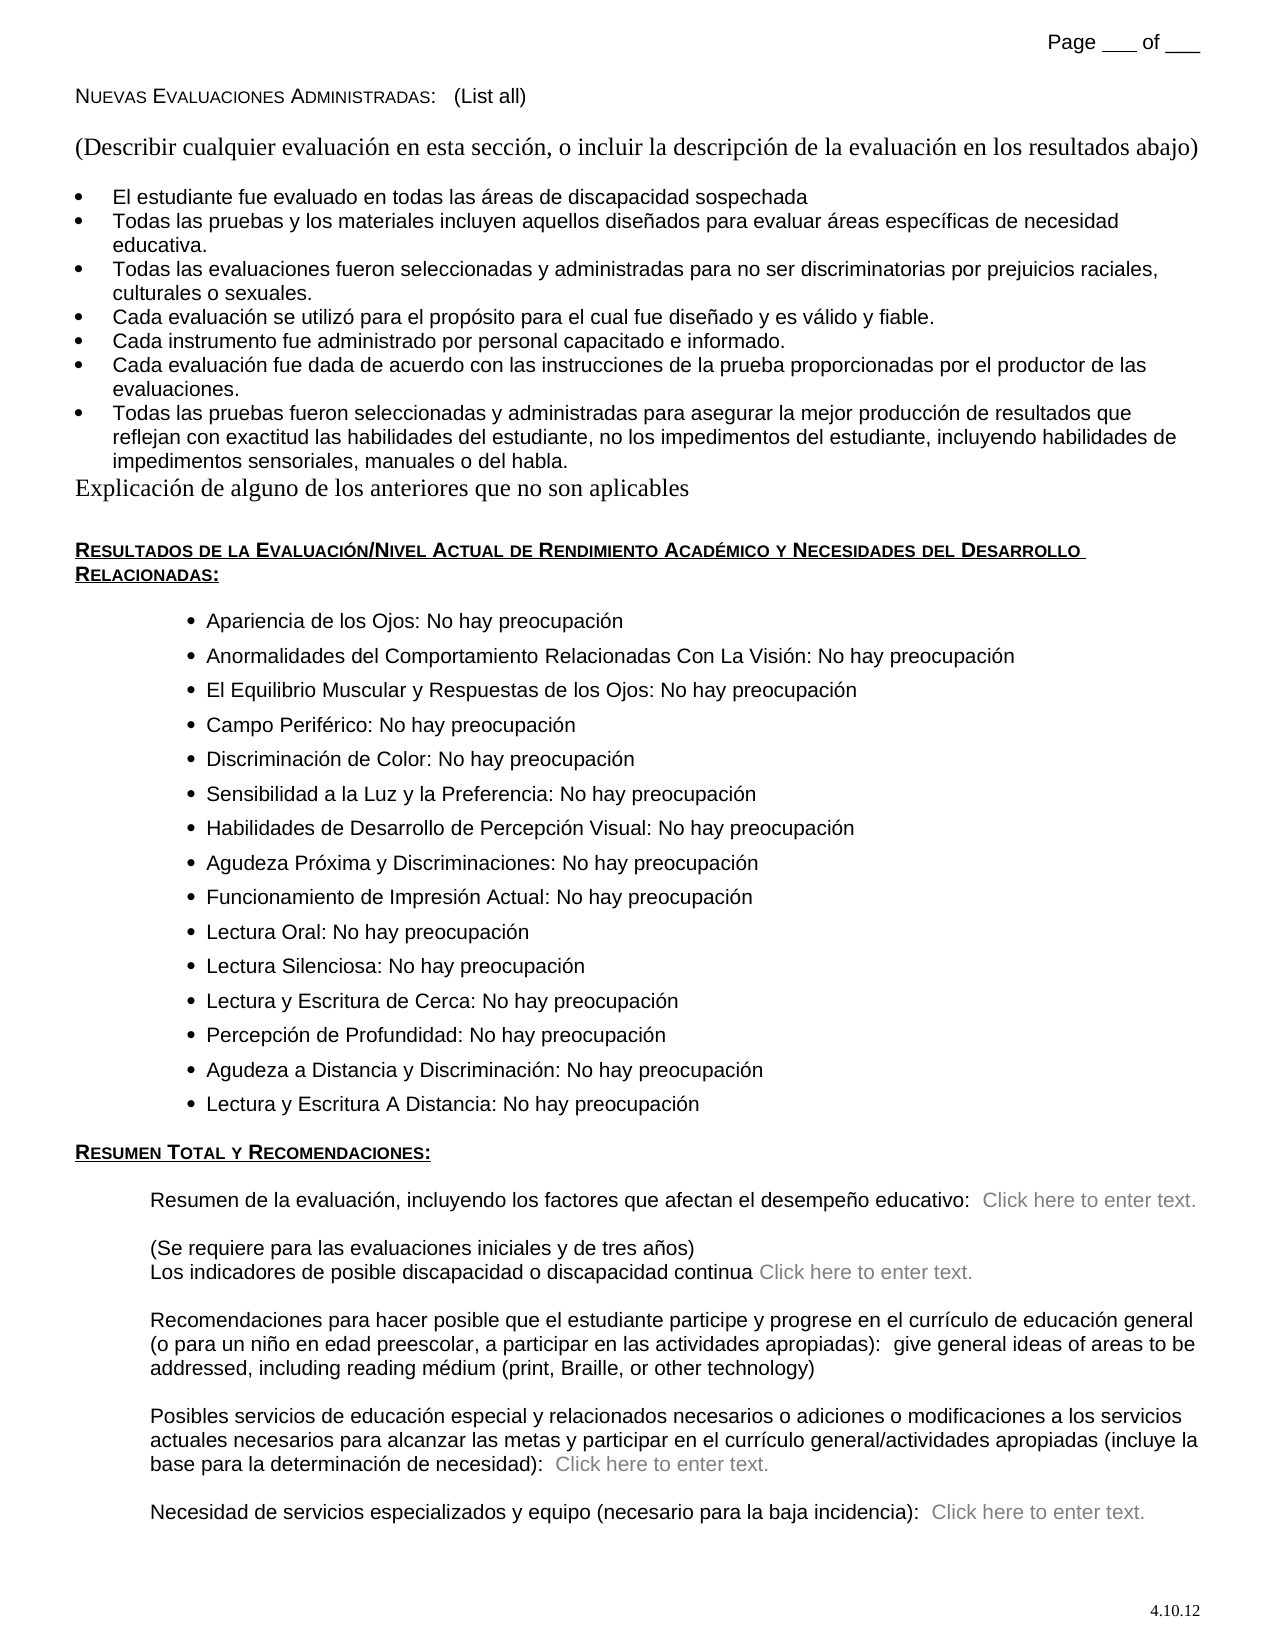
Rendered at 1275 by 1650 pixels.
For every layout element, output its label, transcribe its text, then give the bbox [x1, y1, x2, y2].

table_header Apariencia de los Ojos: [139, 609, 1211, 644]
table_cell Percepción de Profundidad: [139, 1023, 1211, 1058]
table_cell Lectura y Escritura de Cerca: [139, 989, 1211, 1023]
table_cell Lectura y Escritura A Distancia: [139, 1092, 1211, 1116]
text Resultados de la Evaluación/Nivel Actual de Rendimiento Académico y Necesidades del Desarrollo Relacionadas: [75, 537, 1200, 585]
list Cada instrumento fue administrado por personal capacitado e informado. [75, 329, 1200, 353]
table_cell Agudeza Próxima y Discriminaciones: [139, 851, 1211, 885]
table_cell Agudeza a Distancia y Discriminación: [139, 1058, 1211, 1092]
table_cell Habilidades de Desarrollo de Percepción Visual: [139, 816, 1211, 851]
table_cell Lectura Oral: [139, 920, 1211, 954]
list Cada evaluación fue dada de acuerdo con las instrucciones de la prueba proporcionadas por el productor de las evaluaciones. [75, 353, 1200, 401]
table_cell Sensibilidad a la Luz y la Preferencia: [139, 782, 1211, 816]
text Recomendaciones para hacer posible que el estudiante participe y progrese en el currículo de educación general (o para un niño en edad preescolar, a participar en las actividades apropiadas): [150, 1308, 1200, 1380]
list El estudiante fue evaluado en todas las áreas de discapacidad sospechada [75, 184, 1200, 209]
table_cell Lectura Silenciosa: [139, 954, 1211, 989]
table_cell Campo Periférico: [139, 713, 1211, 747]
list Todas las pruebas y los materiales incluyen aquellos diseñados para evaluar áreas específicas de necesidad educativa. [75, 209, 1200, 257]
list Cada evaluación se utilizó para el propósito para el cual fue diseñado y es válido y fiable. [75, 305, 1200, 329]
text Resumen de la evaluación, incluyendo los factores que afectan el desempeño educativo: [150, 1188, 1200, 1212]
text Resumen Total y Recomendaciones: [75, 1140, 1200, 1164]
table_cell Anormalidades del Comportamiento Relacionadas Con La Visión: [139, 644, 1211, 678]
table_cell Funcionamiento de Impresión Actual: [139, 885, 1211, 920]
table_cell Discriminación de Color: [139, 747, 1211, 782]
list Todas las pruebas fueron seleccionadas y administradas para asegurar la mejor producción de resultados que reflejan con exactitud las habilidades del estudiante, no los impedimentos del estudiante, incluyendo habilidades de impedimentos sensoriales, manuales o del habla. [75, 401, 1200, 473]
list Todas las evaluaciones fueron seleccionadas y administradas para no ser discriminatorias por prejuicios raciales, culturales o sexuales. [75, 257, 1200, 305]
text Posibles servicios de educación especial y relacionados necesarios o adiciones o modificaciones a los servicios actuales necesarios para alcanzar las metas y participar en el currículo general/actividades apropiadas (incluye la base para la determinación de necesidad): [150, 1404, 1200, 1476]
text Nuevas Evaluaciones Administradas: [75, 84, 1200, 108]
table_cell El Equilibrio Muscular y Respuestas de los Ojos: [139, 678, 1211, 713]
